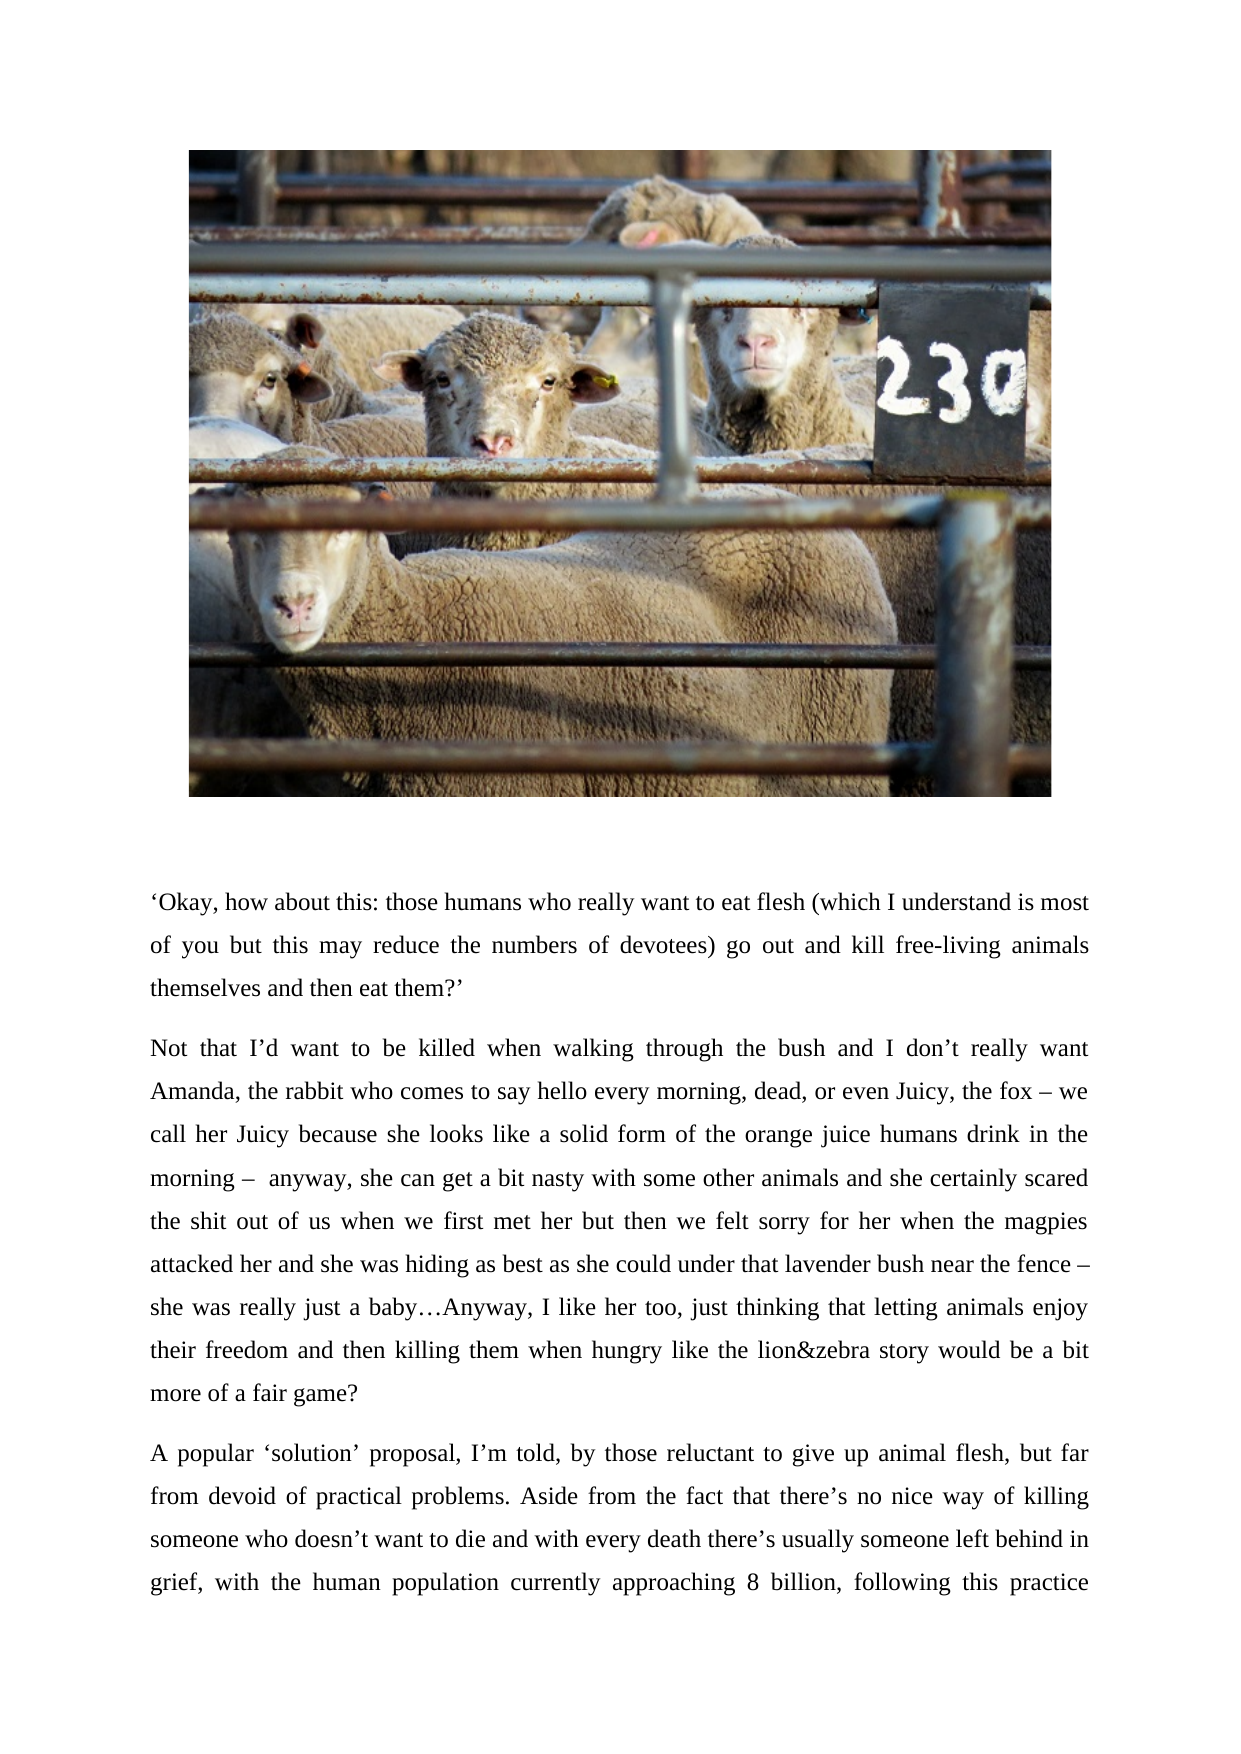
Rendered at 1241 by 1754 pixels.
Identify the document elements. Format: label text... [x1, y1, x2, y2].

text Not that I’d want to be killed when walking through the bush and I don’t really want Amanda, the rabbit who comes to say hello every morning, dead, or even Juicy, the fox – we call her Juicy because she looks like a solid form of the orange juice humans drink in the morning – anyway, she can get a bit nasty with some other animals and she certainly scared the shit out of us when we first met her but then we felt sorry for her when the magpies attacked her and she was hiding as best as she could under that lavender bush near the fence – she was really just a baby…Anyway, I like her too, just thinking that letting animals enjoy their freedom and then killing them when hungry like the lion&zebra story would be a bit more of a fair game? [150, 1033, 1090, 1407]
text ‘Okay, how about this: those humans who really want to eat flesh (which I understand is most of you but this may reduce the numbers of devotees) go out and kill free-living animals themselves and then eat them?’ [150, 887, 1090, 1002]
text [150, 1438, 1090, 1596]
picture [188, 150, 1052, 797]
